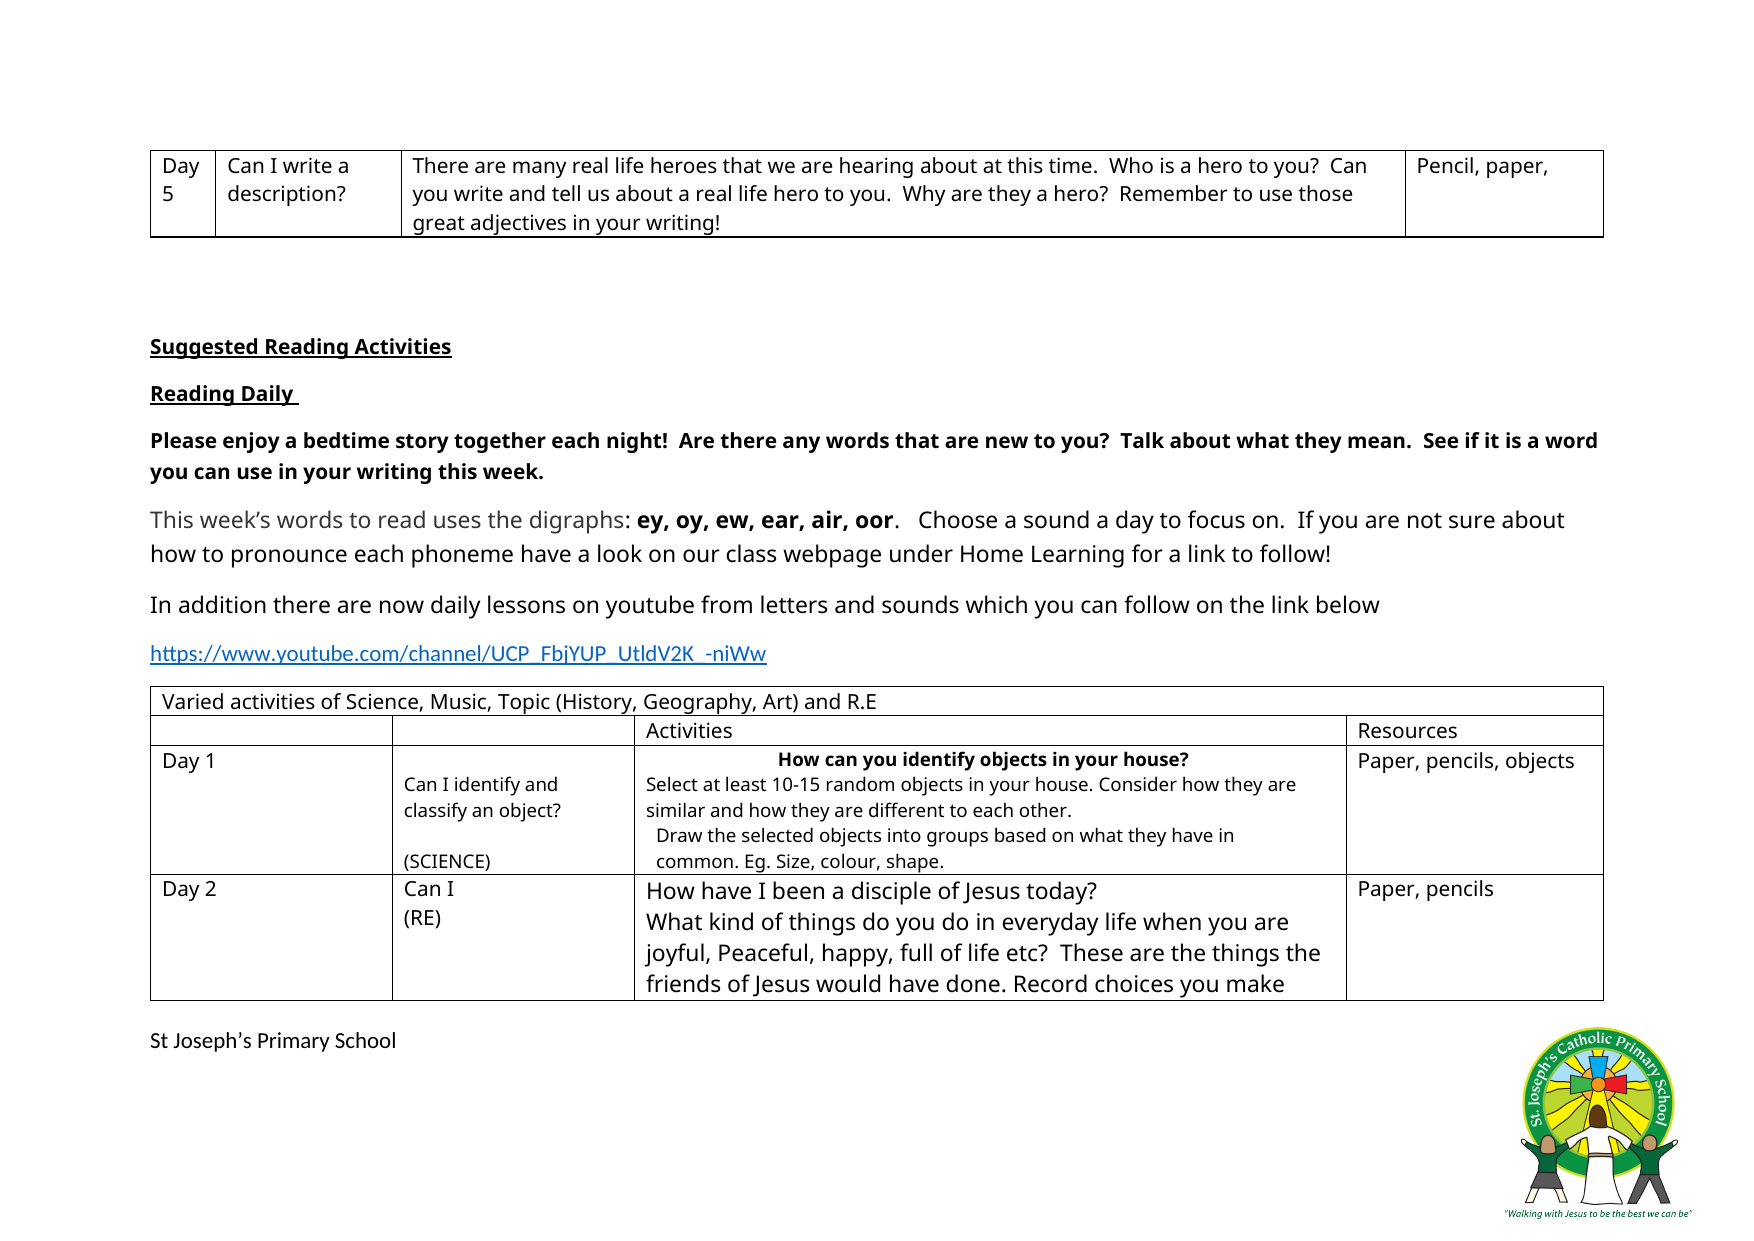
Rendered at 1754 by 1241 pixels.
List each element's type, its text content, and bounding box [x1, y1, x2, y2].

table_cell Can I identify and classify an object? (SCIENCE) [393, 746, 634, 873]
text Please enjoy a bedtime story together each night! Are there any words that are new to you? Talk about what they mean. See if it is a word you can use in your writing this week. [150, 427, 1604, 486]
table_cell Day 1 [151, 746, 392, 873]
text Suggested Reading Activities [150, 332, 1604, 360]
table_cell Day 5 [151, 151, 215, 236]
picture [1504, 1027, 1693, 1219]
text Reading Daily [150, 379, 1604, 408]
table_cell [393, 716, 634, 745]
text https://www.youtube.com/channel/UCP_FbjYUP_UtldV2K_-niWw [150, 639, 1604, 667]
table_cell How can you identify objects in your house? Select at least 10-15 random objects in your house. Consider how they are similar and how they are different to each other. Draw the selected objects into groups based on what they have in common. Eg. Size, colour, shape. [635, 746, 1346, 873]
table_cell Paper, pencils [1347, 875, 1603, 999]
table_cell [151, 716, 392, 745]
table_cell There are many real life heroes that we are hearing about at this time. Who is a hero to you? Can you write and tell us about a real life hero to you. Why are they a hero? Remember to use those great adjectives in your writing! [402, 151, 1405, 236]
text This week’s words to read uses the digraphs: ey, oy, ew, ear, air, oor. Choose a sound a day to focus on. If you are not sure about how to pronounce each phoneme have a look on our class webpage under Home Learning for a link to follow! [150, 504, 1604, 569]
table_cell Day 2 [151, 875, 392, 999]
table_header Varied activities of Science, Music, Topic (History, Geography, Art) and R.E [151, 687, 1603, 715]
text In addition there are now daily lessons on youtube from letters and sounds which you can follow on the link below [150, 589, 1604, 620]
table_cell Can I write a description? [216, 151, 401, 236]
table_cell Activities [635, 716, 1346, 745]
table_cell Pencil, paper, [1406, 151, 1603, 236]
table_cell Paper, pencils, objects [1347, 746, 1603, 873]
table_cell Resources [1347, 716, 1603, 745]
table_cell Can I (RE) [393, 875, 634, 999]
